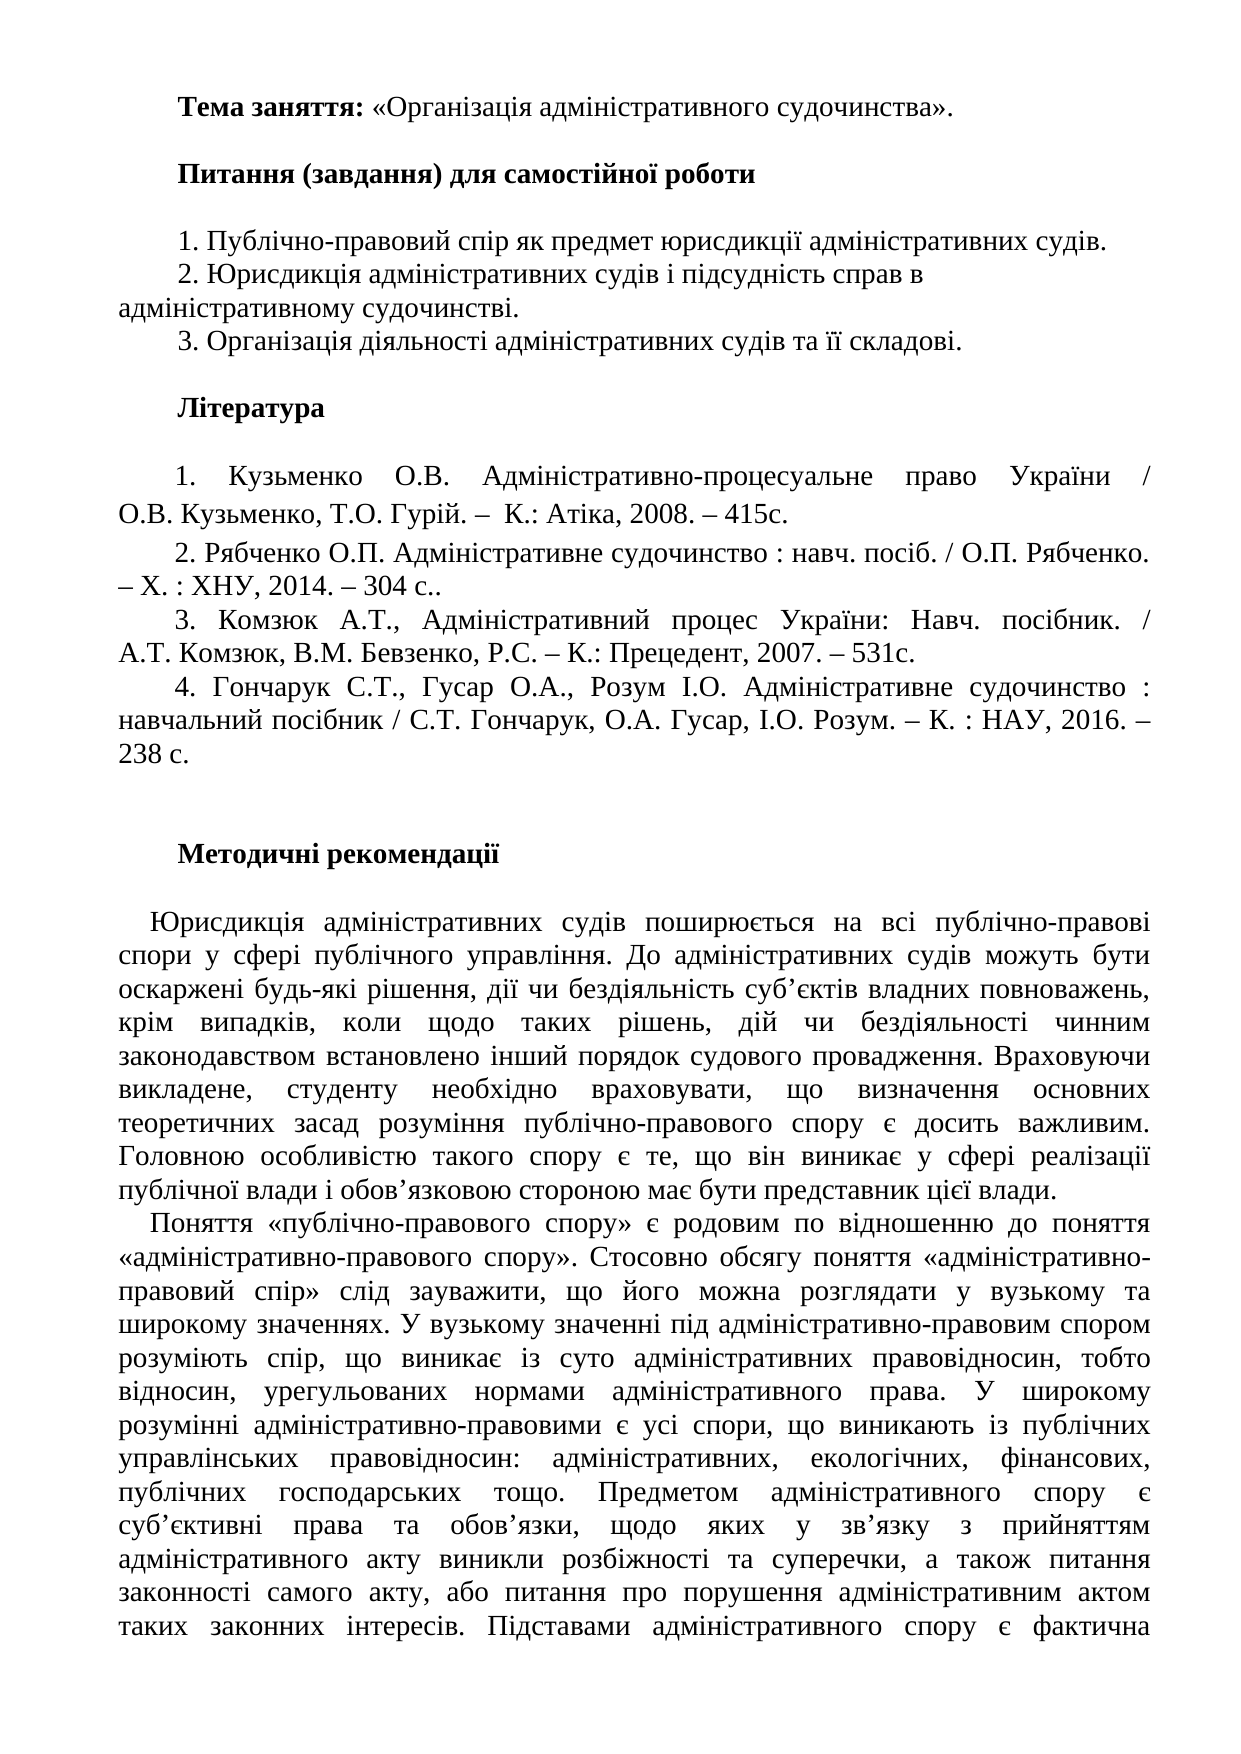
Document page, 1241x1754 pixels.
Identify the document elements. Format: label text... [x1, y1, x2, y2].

text Питання (завдання) для самостійної роботи [118, 156, 1152, 189]
text Юрисдикція адміністративних судів поширюється на всі публічно-правові спори у сфері публічного управління. До адміністративних судів можуть бути оскаржені будь-які рішення, дії чи бездіяльність суб’єктів владних повноважень, крім випадків, коли щодо таких рішень, дій чи бездіяльності чинним законодавством встановлено інший порядок судового провадження. Враховуючи викладене, студенту необхідно враховувати, що визначення основних теоретичних засад розуміння публічно-правового спору є досить важливим. Головною особливістю такого спору є те, що він виникає у сфері реалізації публічної влади і обов’язковою стороною має бути представник цієї влади. [118, 904, 1152, 1206]
text 4. Гончарук С.Т., Гусар О.А., Розум І.О. Адміністративне судочинство : навчальний посібник / С.Т. Гончарук, О.А. Гусар, І.О. Розум. – К. : НАУ, 2016. – 238 с. [118, 669, 1152, 769]
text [118, 1206, 1152, 1642]
text 2. Рябченко О.П. Адміністративне судочинство : навч. посіб. / О.П. Рябченко. – Х. : ХНУ, 2014. – 304 с.. [118, 535, 1152, 602]
text 2. Юрисдикція адміністративних судів і підсудність справ в адміністративному судочинстві. [118, 256, 1152, 323]
text 3. Комзюк А.Т., Адміністративний процес України: Навч. посібник. / А.Т. Комзюк, В.М. Бевзенко, Р.С. – К.: Прецедент, 2007. – 531с. [118, 602, 1152, 669]
text Література [118, 391, 1152, 424]
text Тема заняття: «Організація адміністративного судочинства». [118, 89, 1152, 122]
text 1. Публічно-правовий спір як предмет юрисдикції адміністративних судів. [118, 223, 1152, 256]
text 1. Кузьменко О.В. Адміністративно-процесуальне право України / О.В. Кузьменко, Т.О. Гурій. – К.: Атіка, 2008. – 415с. [118, 458, 1152, 530]
text Методичні рекомендації [118, 837, 1152, 870]
text 3. Організація діяльності адміністративних судів та її складові. [118, 323, 1152, 357]
